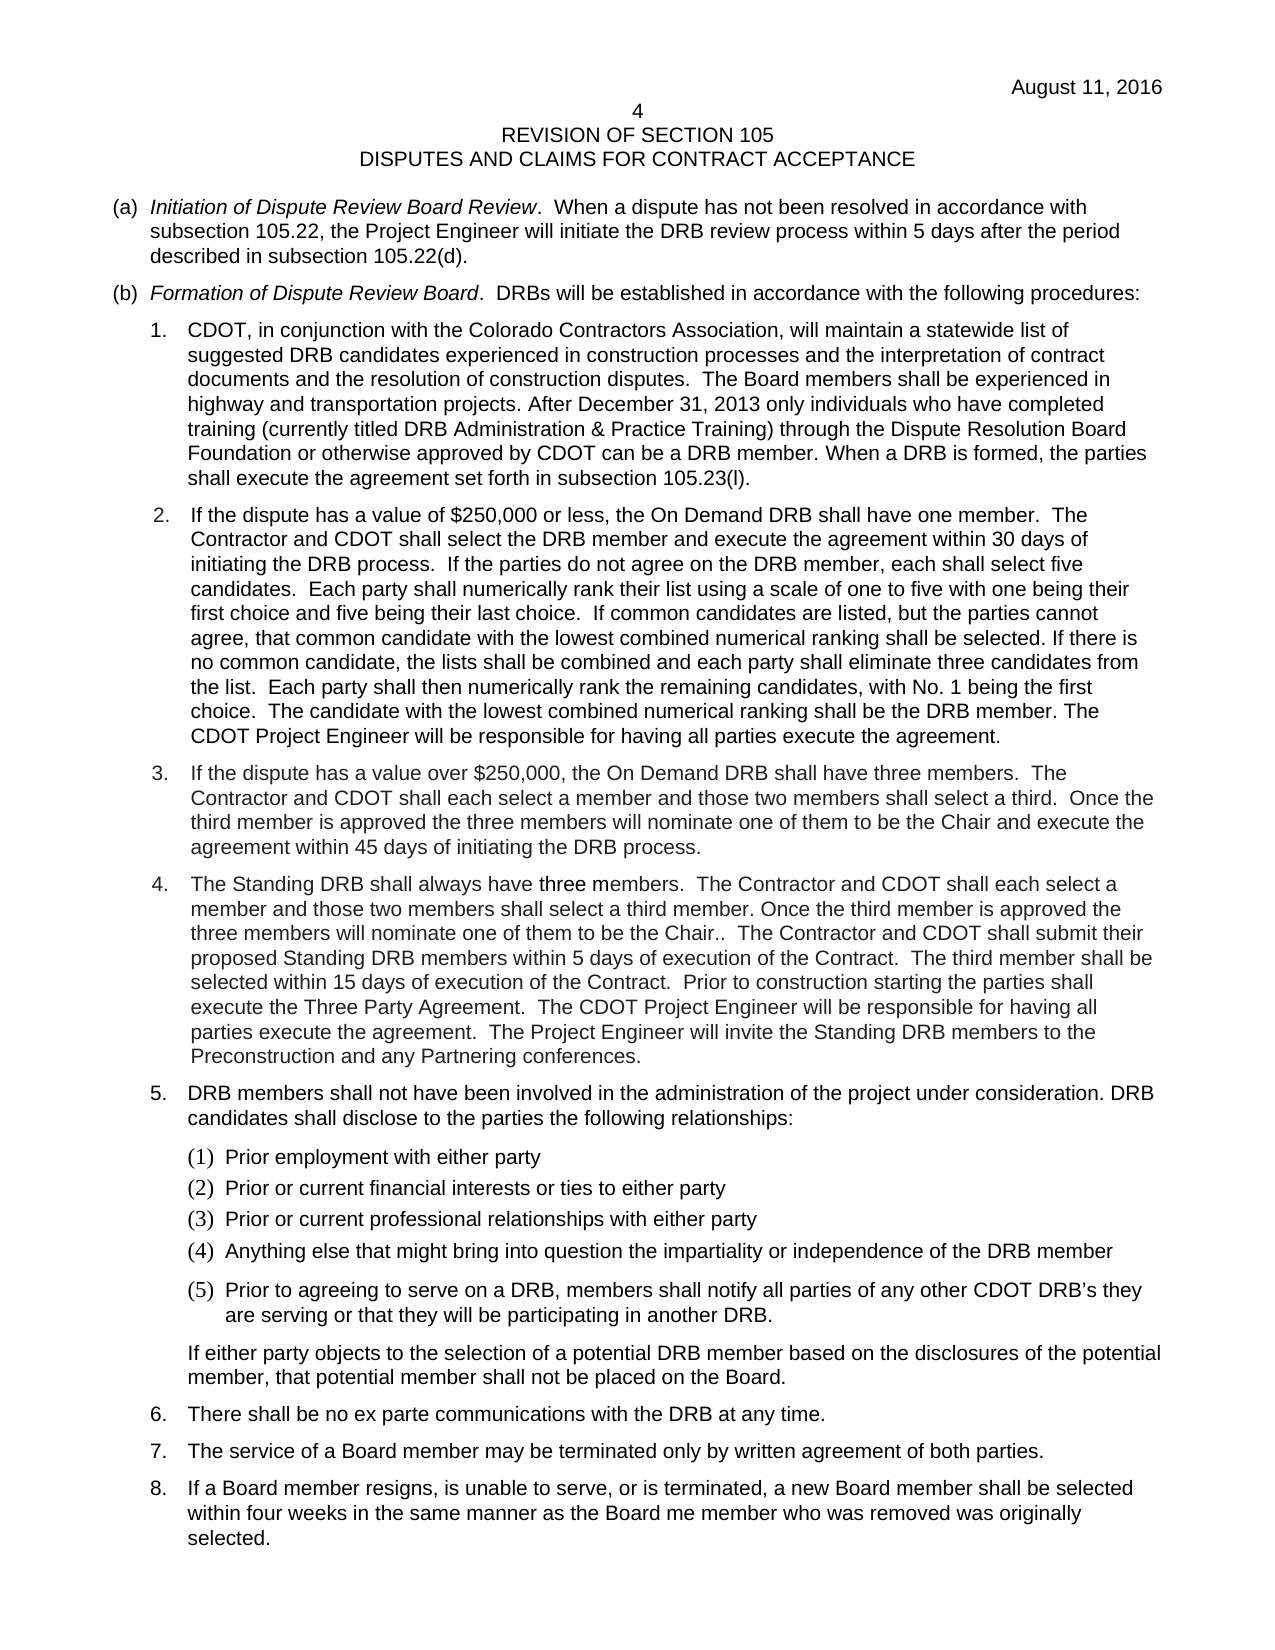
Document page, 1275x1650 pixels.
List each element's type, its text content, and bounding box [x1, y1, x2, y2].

list Formation of Dispute Review Board. DRBs will be established in accordance with the following procedures: [112, 281, 1162, 305]
list Prior employment with either party [187, 1143, 1162, 1169]
list Prior or current professional relationships with either party [187, 1205, 1162, 1232]
list If a Board member resigns, is unable to serve, or is terminated, a new Board member shall be selected within four weeks in the same manner as the Board me member who was removed was originally selected. [150, 1476, 1162, 1549]
list If the dispute has a value over $250,000, the On Demand DRB shall have three members. The Contractor and CDOT shall each select a member and those two members shall select a third. Once the third member is approved the three members will nominate one of them to be the Chair and execute the agreement within 45 days of initiating the DRB process. [151, 761, 1162, 859]
list Prior or current financial interests or ties to either party [187, 1174, 1162, 1201]
list DRB members shall not have been involved in the administration of the project under consideration. DRB candidates shall disclose to the parties the following relationships: [150, 1081, 1162, 1130]
list The service of a Board member may be terminated only by written agreement of both parties. [150, 1439, 1162, 1463]
list The Standing DRB shall always have three members. The Contractor and CDOT shall each select a member and those two members shall select a third member. Once the third member is approved the three members will nominate one of them to be the Chair.. The Contractor and CDOT shall submit their proposed Standing DRB members within 5 days of execution of the Contract. The third member shall be selected within 15 days of execution of the Contract. Prior to construction starting the parties shall execute the Three Party Agreement. The CDOT Project Engineer will be responsible for having all parties execute the agreement. The Project Engineer will invite the Standing DRB members to the Preconstruction and any Partnering conferences. [151, 872, 1162, 1068]
list Anything else that might bring into question the impartiality or independence of the DRB member [187, 1237, 1162, 1263]
text If either party objects to the selection of a potential DRB member based on the disclosures of the potential member, that potential member shall not be placed on the Board. [150, 1340, 1162, 1389]
list There shall be no ex parte communications with the DRB at any time. [150, 1402, 1162, 1426]
list If the dispute has a value of $250,000 or less, the On Demand DRB shall have one member. The Contractor and CDOT shall select the DRB member and execute the agreement within 30 days of initiating the DRB process. If the parties do not agree on the DRB member, each shall select five candidates. Each party shall numerically rank their list using a scale of one to five with one being their first choice and five being their last choice. If common candidates are listed, but the parties cannot agree, that common candidate with the lowest combined numerical ranking shall be selected. If there is no common candidate, the lists shall be combined and each party shall eliminate three candidates from the list. Each party shall then numerically rank the remaining candidates, with No. 1 being the first choice. The candidate with the lowest combined numerical ranking shall be the DRB member. The CDOT Project Engineer will be responsible for having all parties execute the agreement. [153, 503, 1162, 748]
list CDOT, in conjunction with the Colorado Contractors Association, will maintain a statewide list of suggested DRB candidates experienced in construction processes and the interpretation of contract documents and the resolution of construction disputes. The Board members shall be experienced in highway and transportation projects. After only individuals who have completed training (currently titled DRB Administration & Practice Training) through the Dispute Resolution Board Foundation or otherwise approved by CDOT can be a DRB member. When a DRB is formed, the parties shall execute the agreement set forth in subsection 105.23(l). [150, 318, 1162, 489]
list Prior to agreeing to serve on a DRB, members shall notify all parties of any other CDOT DRB’s they are serving or that they will be participating in another DRB. [187, 1276, 1162, 1327]
list Initiation of Dispute Review Board Review. When a dispute has not been resolved in accordance with subsection 105.22, the Project Engineer will initiate the DRB review process within 5 days after the period described in subsection 105.22(d). [112, 195, 1162, 268]
